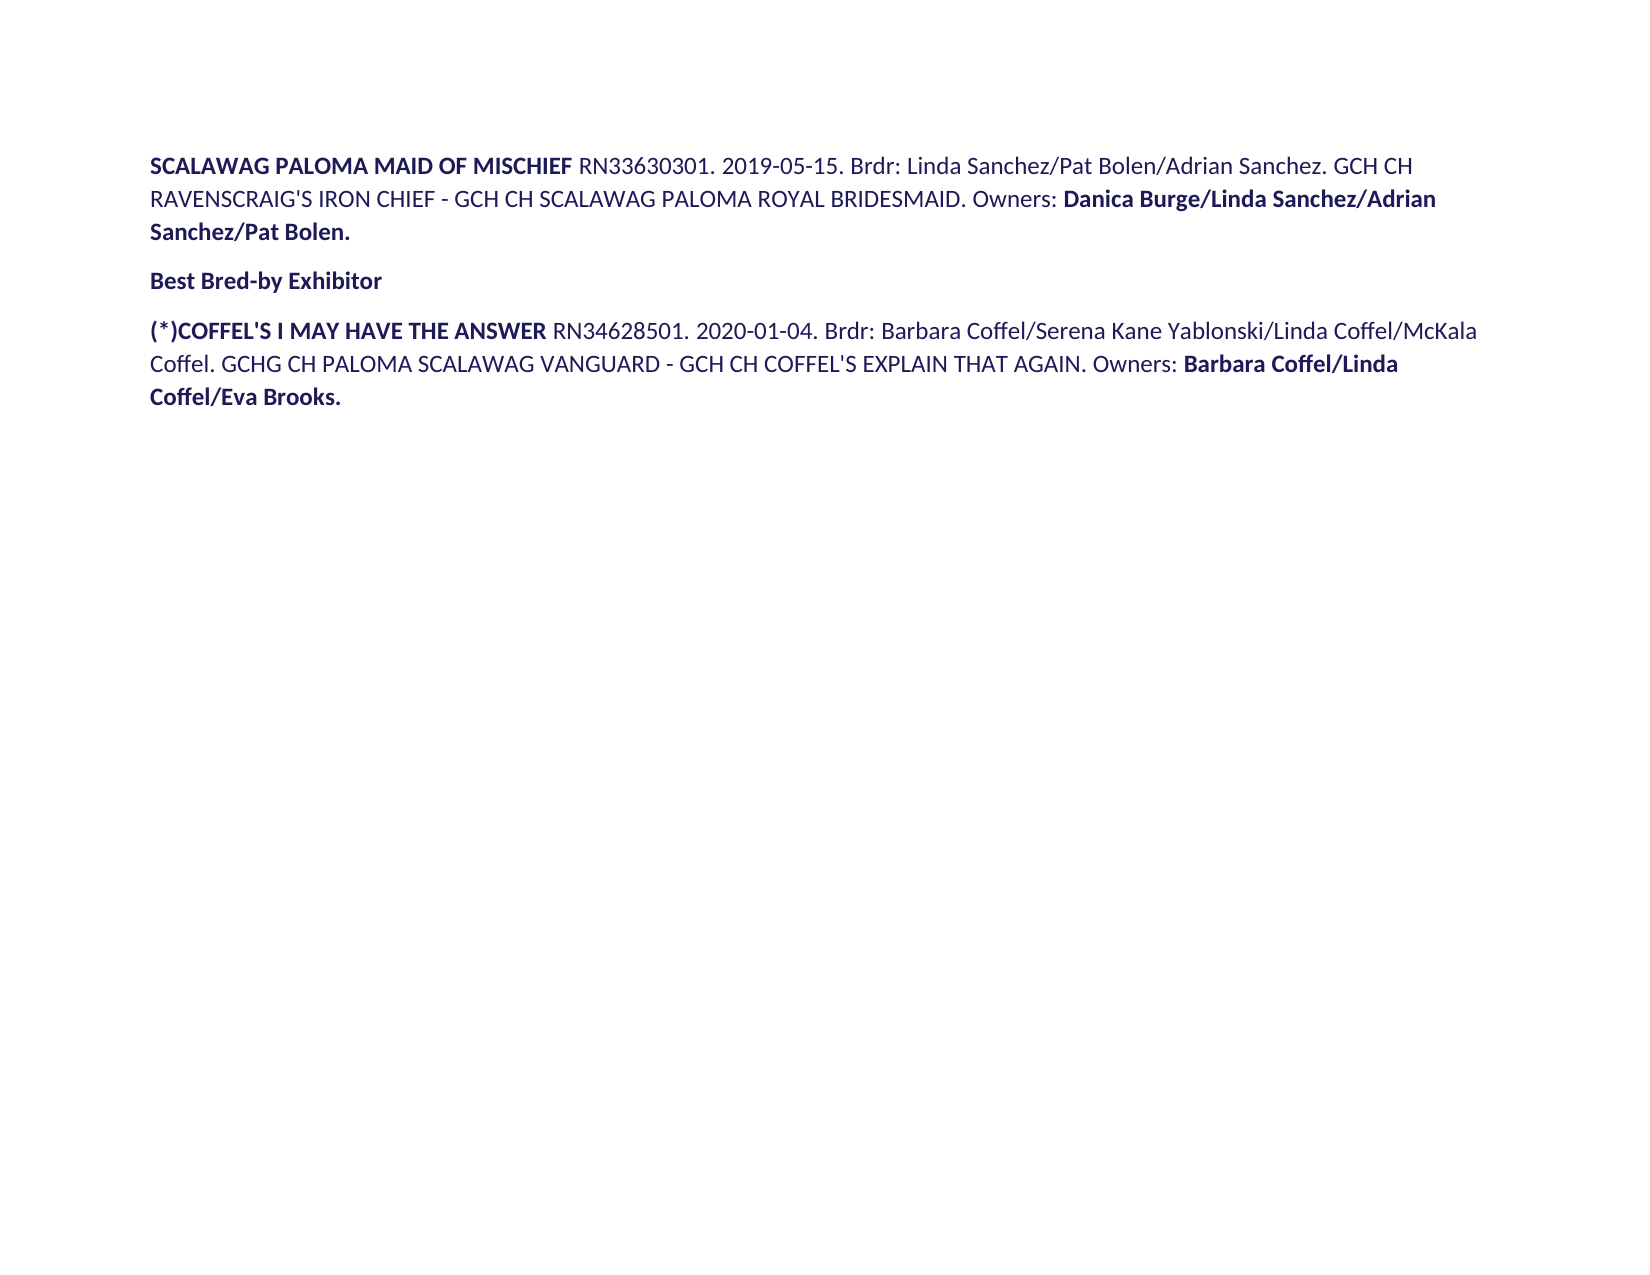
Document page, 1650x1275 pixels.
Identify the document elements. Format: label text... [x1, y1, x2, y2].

text SCALAWAG PALOMA MAID OF MISCHIEF RN33630301. 2019-05-15. Brdr: Linda Sanchez/Pat Bolen/Adrian Sanchez. GCH CH RAVENSCRAIG'S IRON CHIEF - GCH CH SCALAWAG PALOMA ROYAL BRIDESMAID. Owners: Danica Burge/Linda Sanchez/Adrian Sanchez/Pat Bolen. [150, 150, 1500, 246]
text (*)COFFEL'S I MAY HAVE THE ANSWER RN34628501. 2020-01-04. Brdr: Barbara Coffel/Serena Kane Yablonski/Linda Coffel/McKala Coffel. GCHG CH PALOMA SCALAWAG VANGUARD - GCH CH COFFEL'S EXPLAIN THAT AGAIN. Owners: Barbara Coffel/Linda Coffel/Eva Brooks. [150, 315, 1500, 411]
text Best Bred-by Exhibitor [150, 265, 1500, 296]
